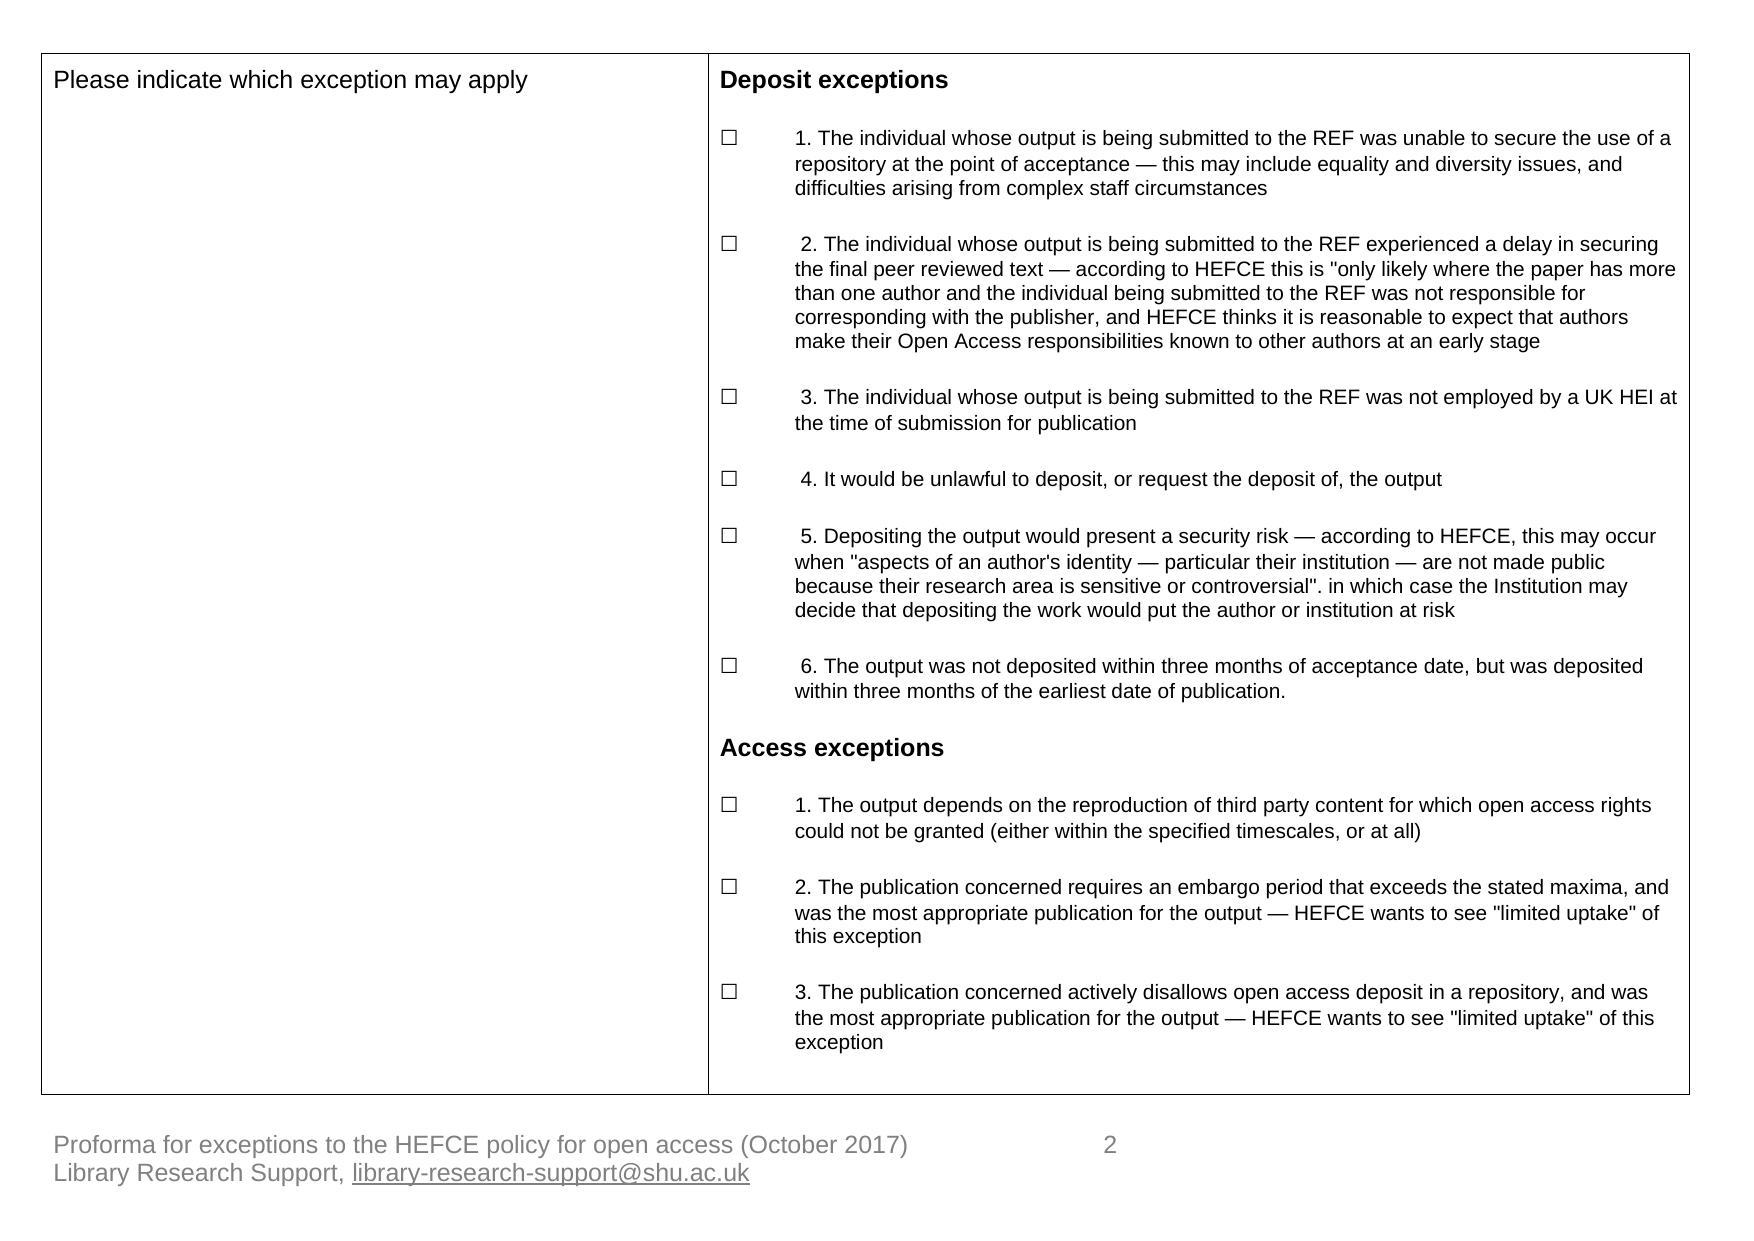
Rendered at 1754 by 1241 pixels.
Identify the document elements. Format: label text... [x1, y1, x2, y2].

table_cell Please indicate which exception may apply [42, 54, 708, 1094]
table_cell Deposit exceptions 1. The individual whose output is being submitted to the REF was unable to secure the use of a repository at the point of acceptance — this may include equality and diversity issues, and difficulties arising from complex staff circumstances 2. The individual whose output is being submitted to the REF experienced a delay in securing the final peer reviewed text — according to HEFCE this is "only likely where the paper has more than one author and the individual being submitted to the REF was not responsible for corresponding with the publisher, and HEFCE thinks it is reasonable to expect that authors make their Open Access responsibilities known to other authors at an early stage 3. The individual whose output is being submitted to the REF was not employed by a UK HEI at the time of submission for publication 4. It would be unlawful to deposit, or request the deposit of, the output 5. Depositing the output would present a security risk — according to HEFCE, this may occur when "aspects of an author's identity — particular their institution — are not made public because their research area is sensitive or controversial". in which case the Institution may decide that depositing the work would put the author or institution at risk 6. The output was not deposited within three months of acceptance date, but was deposited within three months of the earliest date of publication. Access exceptions 1. The output depends on the reproduction of third party content for which open access rights could not be granted (either within the specified timescales, or at all) 2. The publication concerned requires an embargo period that exceeds the stated maxima, and was the most appropriate publication for the output — HEFCE wants to see "limited uptake" of this exception 3. The publication concerned actively disallows open access deposit in a repository, and was the most appropriate publication for the output — HEFCE wants to see "limited uptake" of this exception [709, 54, 1689, 1094]
